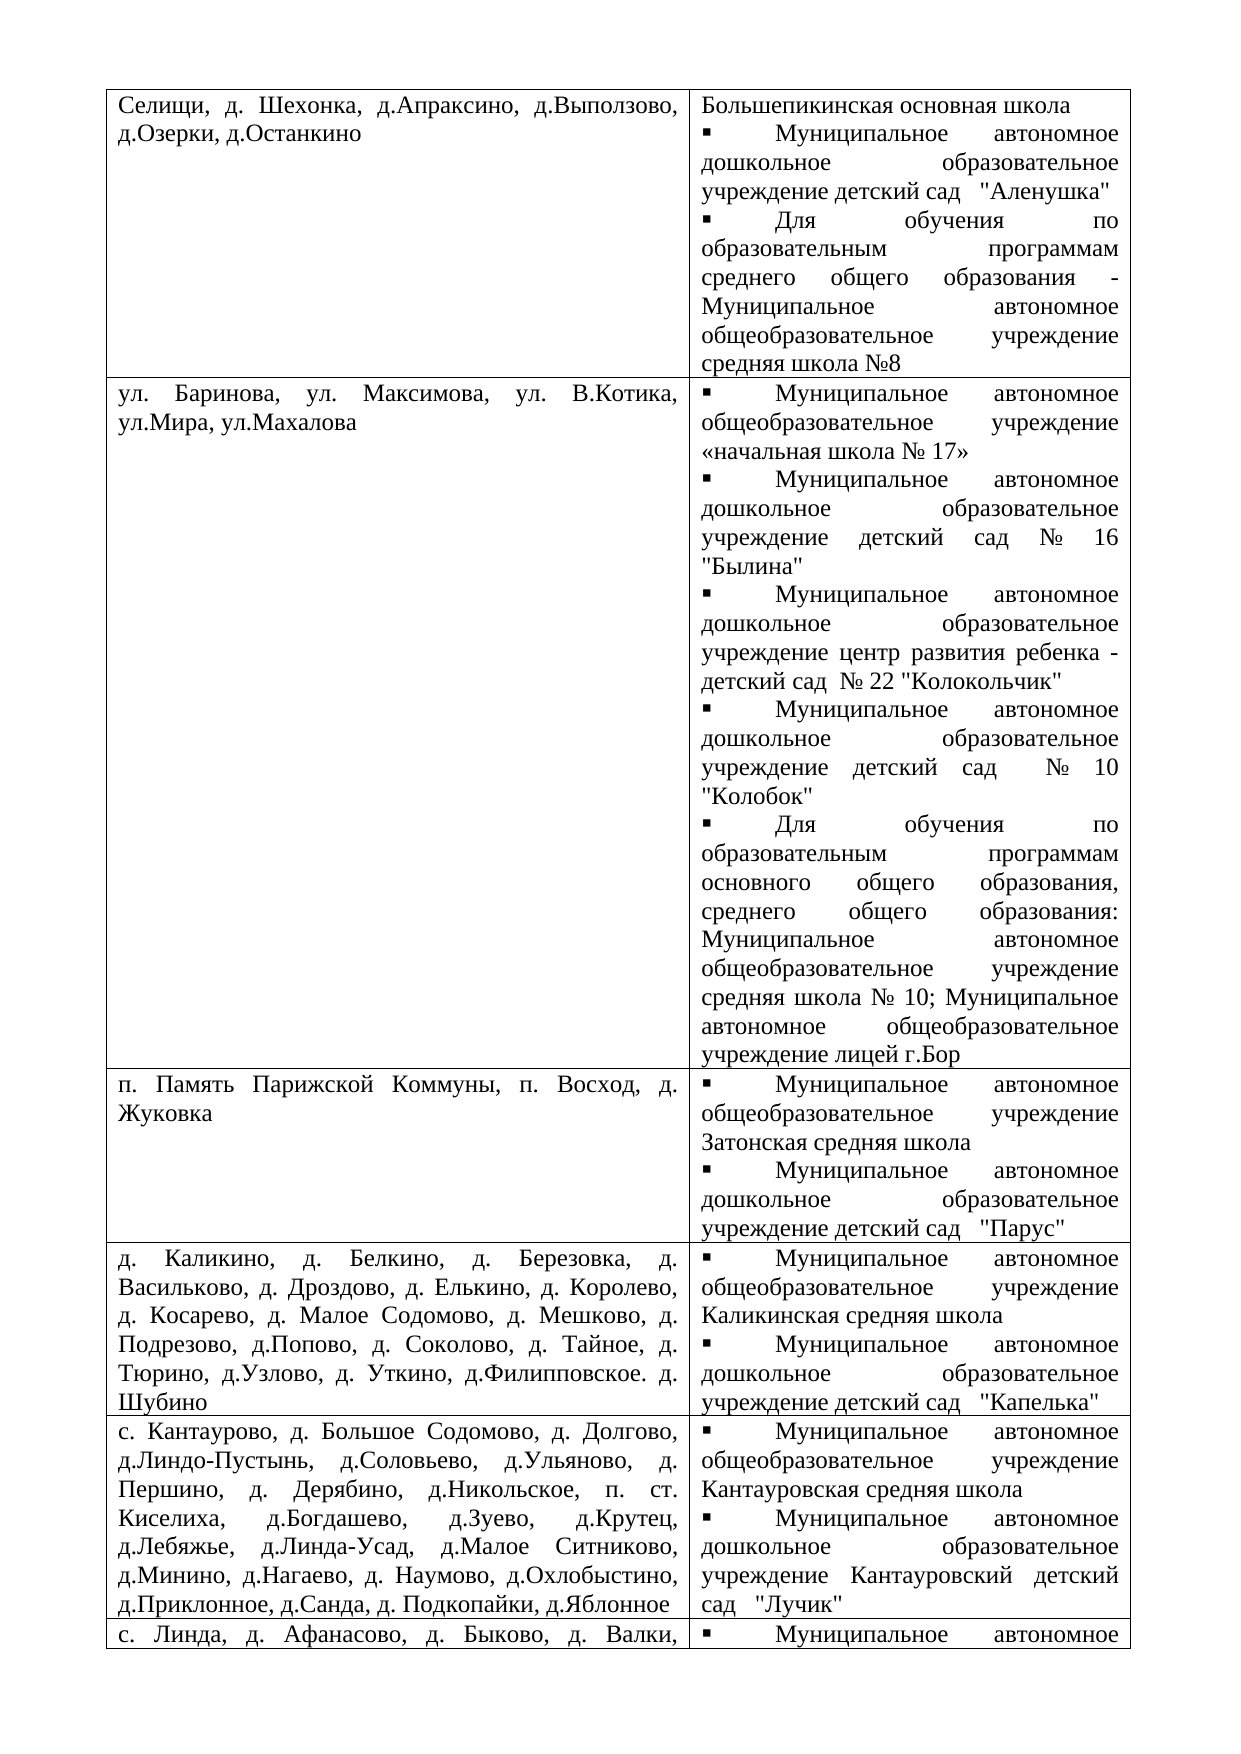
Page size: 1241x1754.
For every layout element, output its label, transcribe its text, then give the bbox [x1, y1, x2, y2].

table_cell Муниципальное автономное общеобразовательное учреждение Затонская средняя школа Муниципальное автономное дошкольное образовательное учреждение детский сад "Парус" [690, 1069, 1130, 1242]
table_cell Муниципальное автономное общеобразовательное учреждение «начальная школа № 17» Муниципальное автономное дошкольное образовательное учреждение детский сад № 16 "Былина" Муниципальное автономное дошкольное образовательное учреждение центр развития ребенка - детский сад № 22 "Колокольчик" Муниципальное автономное дошкольное образовательное учреждение детский сад № 10 "Колобок" Для обучения по образовательным программам основного общего образования, среднего общего образования: Муниципальное автономное общеобразовательное учреждение средняя школа № 10; Муниципальное автономное общеобразовательное учреждение лицей г.Бор [690, 378, 1130, 1068]
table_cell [107, 90, 689, 377]
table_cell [690, 90, 1130, 377]
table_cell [690, 1619, 1130, 1647]
table_cell Муниципальное автономное общеобразовательное учреждение Кантауровская средняя школа Муниципальное автономное дошкольное образовательное учреждение Кантауровский детский сад "Лучик" [690, 1416, 1130, 1618]
table_cell п. Память Парижской Коммуны, п. Восход, д. Жуковка [107, 1069, 689, 1242]
table_cell Муниципальное автономное общеобразовательное учреждение Каликинская средняя школа Муниципальное автономное дошкольное образовательное учреждение детский сад "Капелька" [690, 1243, 1130, 1415]
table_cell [107, 1619, 689, 1647]
table_cell с. Кантаурово, д. Большое Содомово, д. Долгово, д.Линдо-Пустынь, д.Соловьево, д.Ульяново, д. Першино, д. Дерябино, д.Никольское, п. ст. Киселиха, д.Богдашево, д.Зуево, д.Крутец, д.Лебяжье, д.Линда-Усад, д.Малое Ситниково, д.Минино, д.Нагаево, д. Наумово, д.Охлобыстино, д.Приклонное, д.Санда, д. Подкопайки, д.Яблонное [107, 1416, 689, 1618]
table_cell ул. Баринова, ул. Максимова, ул. В.Котика, ул.Мира, ул.Махалова [107, 378, 689, 1068]
table_cell д. Каликино, д. Белкино, д. Березовка, д. Васильково, д. Дроздово, д. Елькино, д. Королево, д. Косарево, д. Малое Содомово, д. Мешково, д. Подрезово, д.Попово, д. Соколово, д. Тайное, д. Тюрино, д.Узлово, д. Уткино, д.Филипповское. д. Шубино [107, 1243, 689, 1415]
